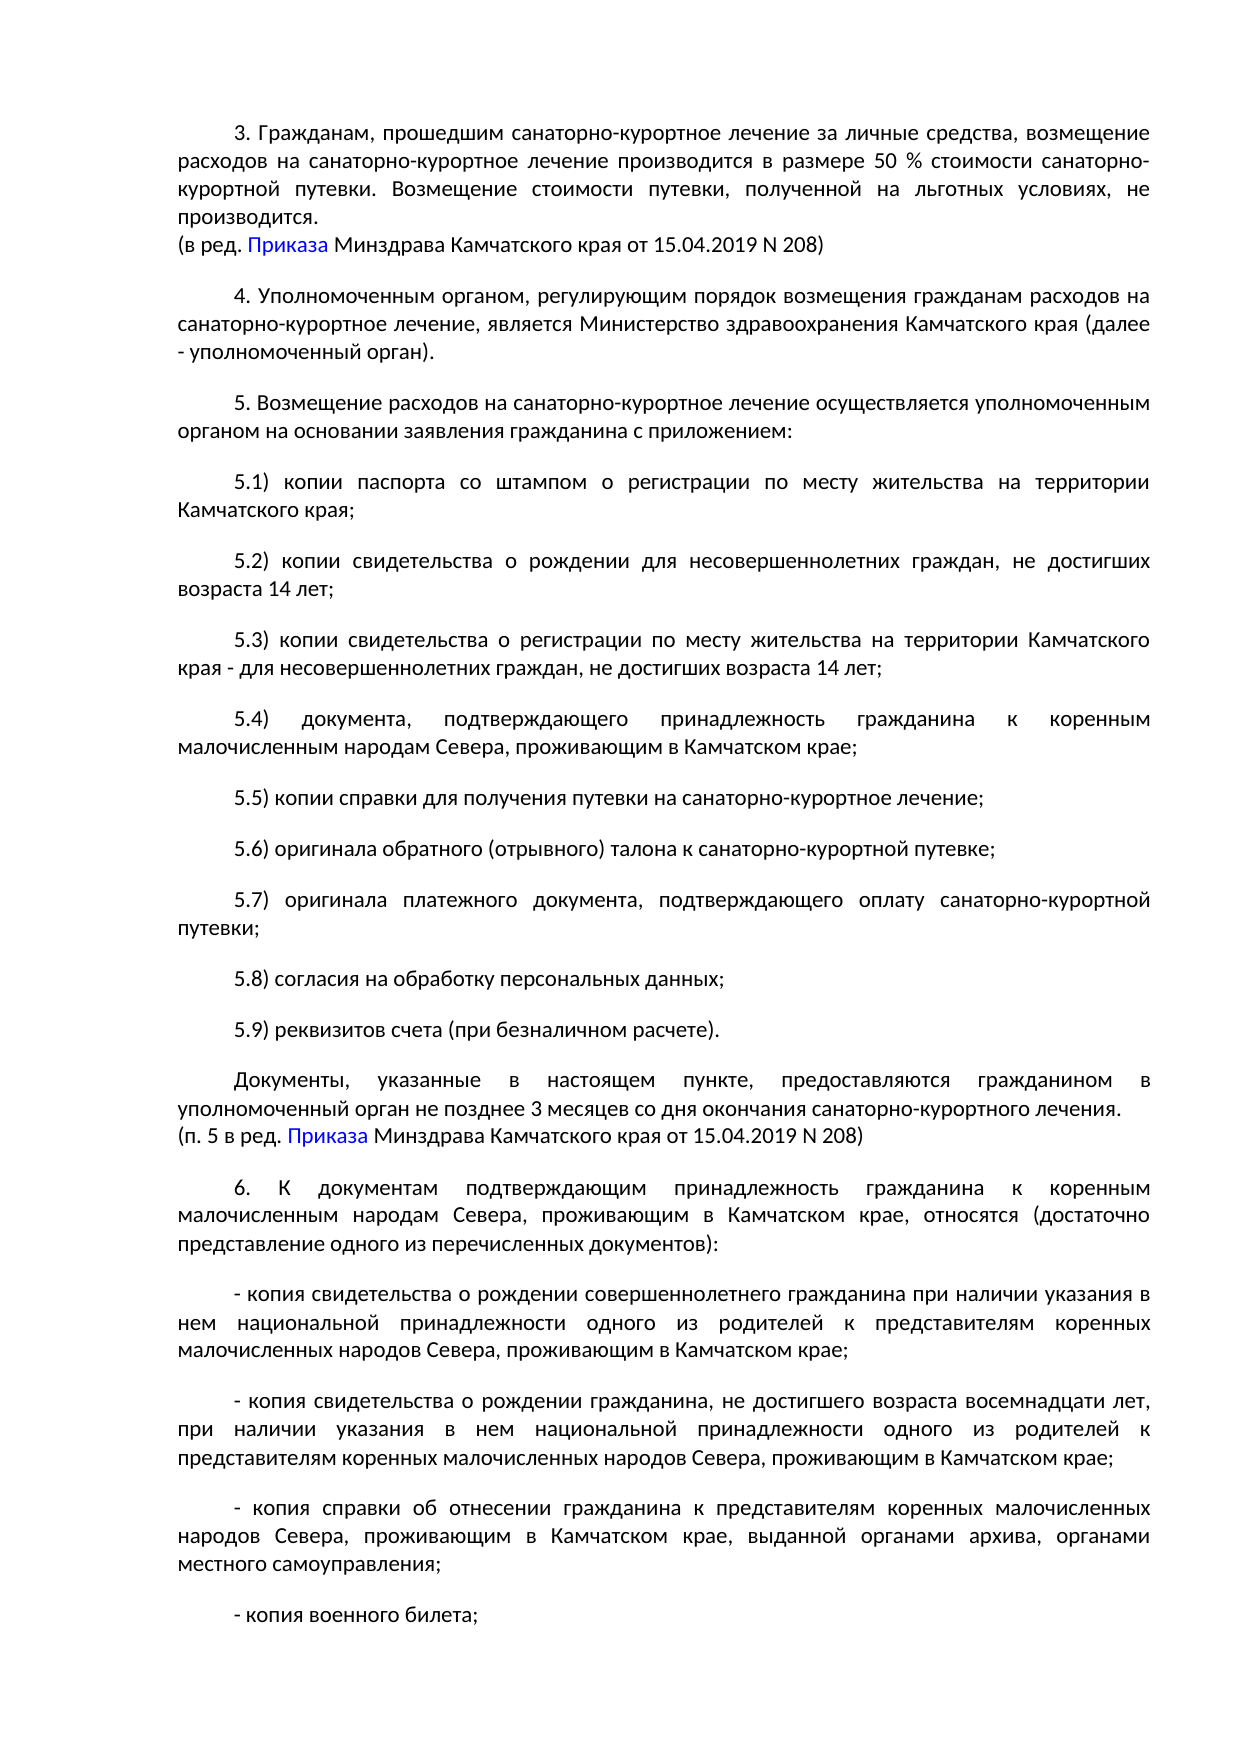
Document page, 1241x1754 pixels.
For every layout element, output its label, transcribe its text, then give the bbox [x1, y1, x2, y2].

text 5.3) копии свидетельства о регистрации по месту жительства на территории Камчатского края - для несовершеннолетних граждан, не достигших возраста 14 лет; [177, 625, 1152, 681]
text (в ред. Приказа Минздрава Камчатского края от 15.04.2019 N 208) [177, 230, 1152, 258]
text (п. 5 в ред. Приказа Минздрава Камчатского края от 15.04.2019 N 208) [177, 1122, 1152, 1150]
text 4. Уполномоченным органом, регулирующим порядок возмещения гражданам расходов на санаторно-курортное лечение, является Министерство здравоохранения Камчатского края (далее - уполномоченный орган). [177, 281, 1152, 365]
text Документы, указанные в настоящем пункте, предоставляются гражданином в уполномоченный орган не позднее 3 месяцев со дня окончания санаторно-курортного лечения. [177, 1066, 1152, 1122]
text 5.1) копии паспорта со штампом о регистрации по месту жительства на территории Камчатского края; [177, 467, 1152, 523]
text 6. К документам подтверждающим принадлежность гражданина к коренным малочисленным народам Севера, проживающим в Камчатском крае, относятся (достаточно представление одного из перечисленных документов): [177, 1173, 1152, 1257]
text - копия военного билета; [177, 1601, 1152, 1628]
text 5.8) согласия на обработку персональных данных; [177, 964, 1152, 992]
text 5.6) оригинала обратного (отрывного) талона к санаторно-курортной путевке; [177, 834, 1152, 862]
text - копия свидетельства о рождении гражданина, не достигшего возраста восемнадцати лет, при наличии указания в нем национальной принадлежности одного из родителей к представителям коренных малочисленных народов Севера, проживающим в Камчатском крае; [177, 1387, 1152, 1471]
text 5.9) реквизитов счета (при безналичном расчете). [177, 1015, 1152, 1043]
text 5. Возмещение расходов на санаторно-курортное лечение осуществляется уполномоченным органом на основании заявления гражданина с приложением: [177, 388, 1152, 444]
text - копия справки об отнесении гражданина к представителям коренных малочисленных народов Севера, проживающим в Камчатском крае, выданной органами архива, органами местного самоуправления; [177, 1493, 1152, 1578]
text 5.7) оригинала платежного документа, подтверждающего оплату санаторно-курортной путевки; [177, 885, 1152, 941]
text 3. Гражданам, прошедшим санаторно-курортное лечение за личные средства, возмещение расходов на санаторно-курортное лечение производится в размере 50 % стоимости санаторно-курортной путевки. Возмещение стоимости путевки, полученной на льготных условиях, не производится. [177, 118, 1152, 230]
text 5.5) копии справки для получения путевки на санаторно-курортное лечение; [177, 783, 1152, 811]
text 5.2) копии свидетельства о рождении для несовершеннолетних граждан, не достигших возраста 14 лет; [177, 546, 1152, 602]
text 5.4) документа, подтверждающего принадлежность гражданина к коренным малочисленным народам Севера, проживающим в Камчатском крае; [177, 704, 1152, 760]
text - копия свидетельства о рождении совершеннолетнего гражданина при наличии указания в нем национальной принадлежности одного из родителей к представителям коренных малочисленных народов Севера, проживающим в Камчатском крае; [177, 1279, 1152, 1364]
